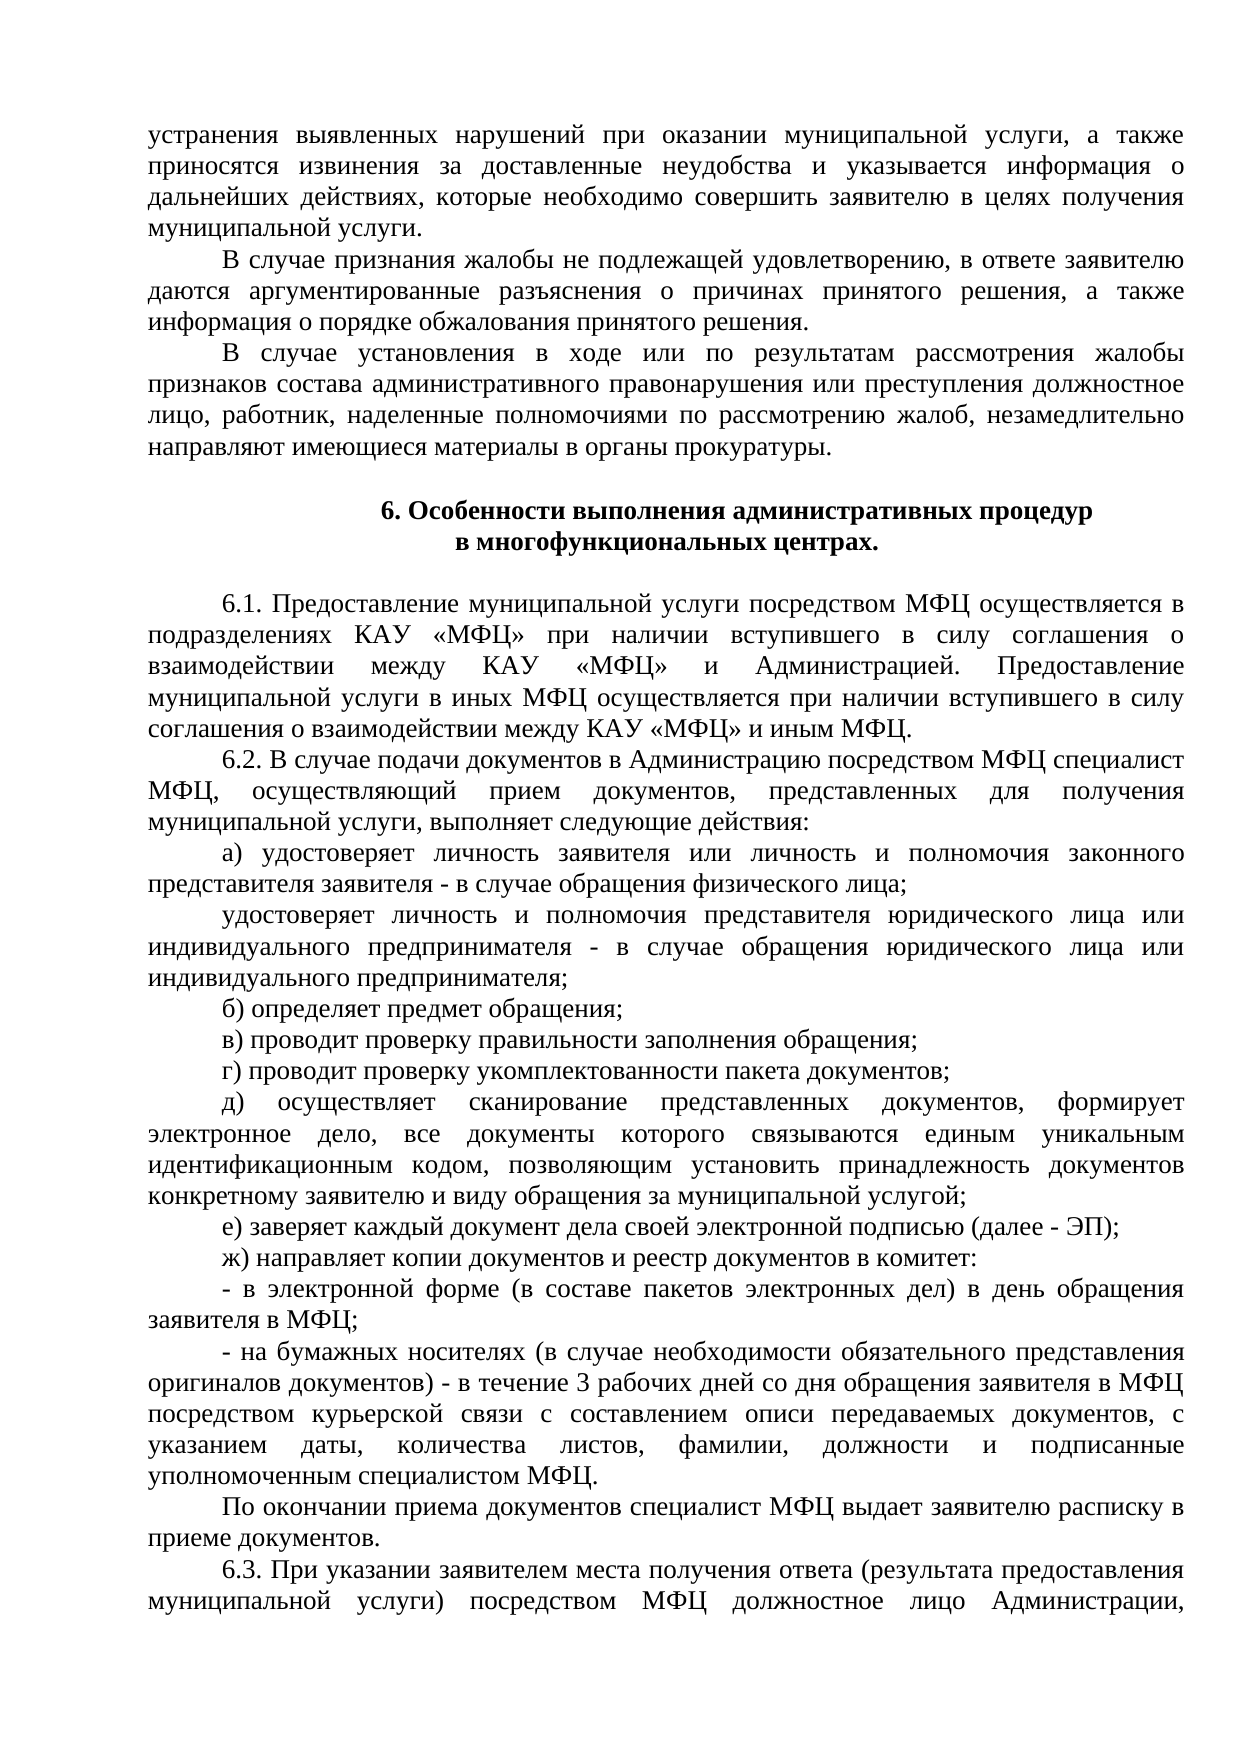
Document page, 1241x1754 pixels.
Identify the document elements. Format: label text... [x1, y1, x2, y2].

text д) осуществляет сканирование представленных документов, формирует электронное дело, все документы которого связываются единым уникальным идентификационным кодом, позволяющим установить принадлежность документов конкретному заявителю и виду обращения за муниципальной услугой; [148, 1086, 1186, 1210]
text В случае установления в ходе или по результатам рассмотрения жалобы признаков состава административного правонарушения или преступления должностное лицо, работник, наделенные полномочиями по рассмотрению жалоб, незамедлительно направляют имеющиеся материалы в органы прокуратуры. [148, 336, 1186, 461]
text В случае признания жалобы не подлежащей удовлетворению, в ответе заявителю даются аргументированные разъяснения о причинах принятого решения, а также информация о порядке обжалования принятого решения. [148, 243, 1186, 336]
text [148, 1553, 1186, 1615]
text По окончании приема документов специалист МФЦ выдает заявителю расписку в приеме документов. [148, 1490, 1186, 1553]
text 6. Особенности выполнения административных процедур в многофункциональных центрах. [148, 494, 1186, 556]
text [148, 118, 1186, 243]
text ж) направляет копии документов и реестр документов в комитет: [148, 1241, 1186, 1272]
text 6.1. Предоставление муниципальной услуги посредством МФЦ осуществляется в подразделениях КАУ «МФЦ» при наличии вступившего в силу соглашения о взаимодействии между КАУ «МФЦ» и Администрацией. Предоставление муниципальной услуги в иных МФЦ осуществляется при наличии вступившего в силу соглашения о взаимодействии между КАУ «МФЦ» и иным МФЦ. [148, 587, 1186, 743]
text удостоверяет личность и полномочия представителя юридического лица или индивидуального предпринимателя - в случае обращения юридического лица или индивидуального предпринимателя; [148, 899, 1186, 992]
text е) заверяет каждый документ дела своей электронной подписью (далее - ЭП); [148, 1210, 1186, 1241]
text г) проводит проверку укомплектованности пакета документов; [148, 1054, 1186, 1086]
text - в электронной форме (в составе пакетов электронных дел) в день обращения заявителя в МФЦ; [148, 1272, 1186, 1335]
text а) удостоверяет личность заявителя или личность и полномочия законного представителя заявителя - в случае обращения физического лица; [148, 836, 1186, 899]
text - на бумажных носителях (в случае необходимости обязательного представления оригиналов документов) - в течение 3 рабочих дней со дня обращения заявителя в МФЦ посредством курьерской связи с составлением описи передаваемых документов, с указанием даты, количества листов, фамилии, должности и подписанные уполномоченным специалистом МФЦ. [148, 1335, 1186, 1490]
text 6.2. В случае подачи документов в Администрацию посредством МФЦ специалист МФЦ, осуществляющий прием документов, представленных для получения муниципальной услуги, выполняет следующие действия: [148, 743, 1186, 836]
text б) определяет предмет обращения; [148, 992, 1186, 1023]
text в) проводит проверку правильности заполнения обращения; [148, 1023, 1186, 1054]
